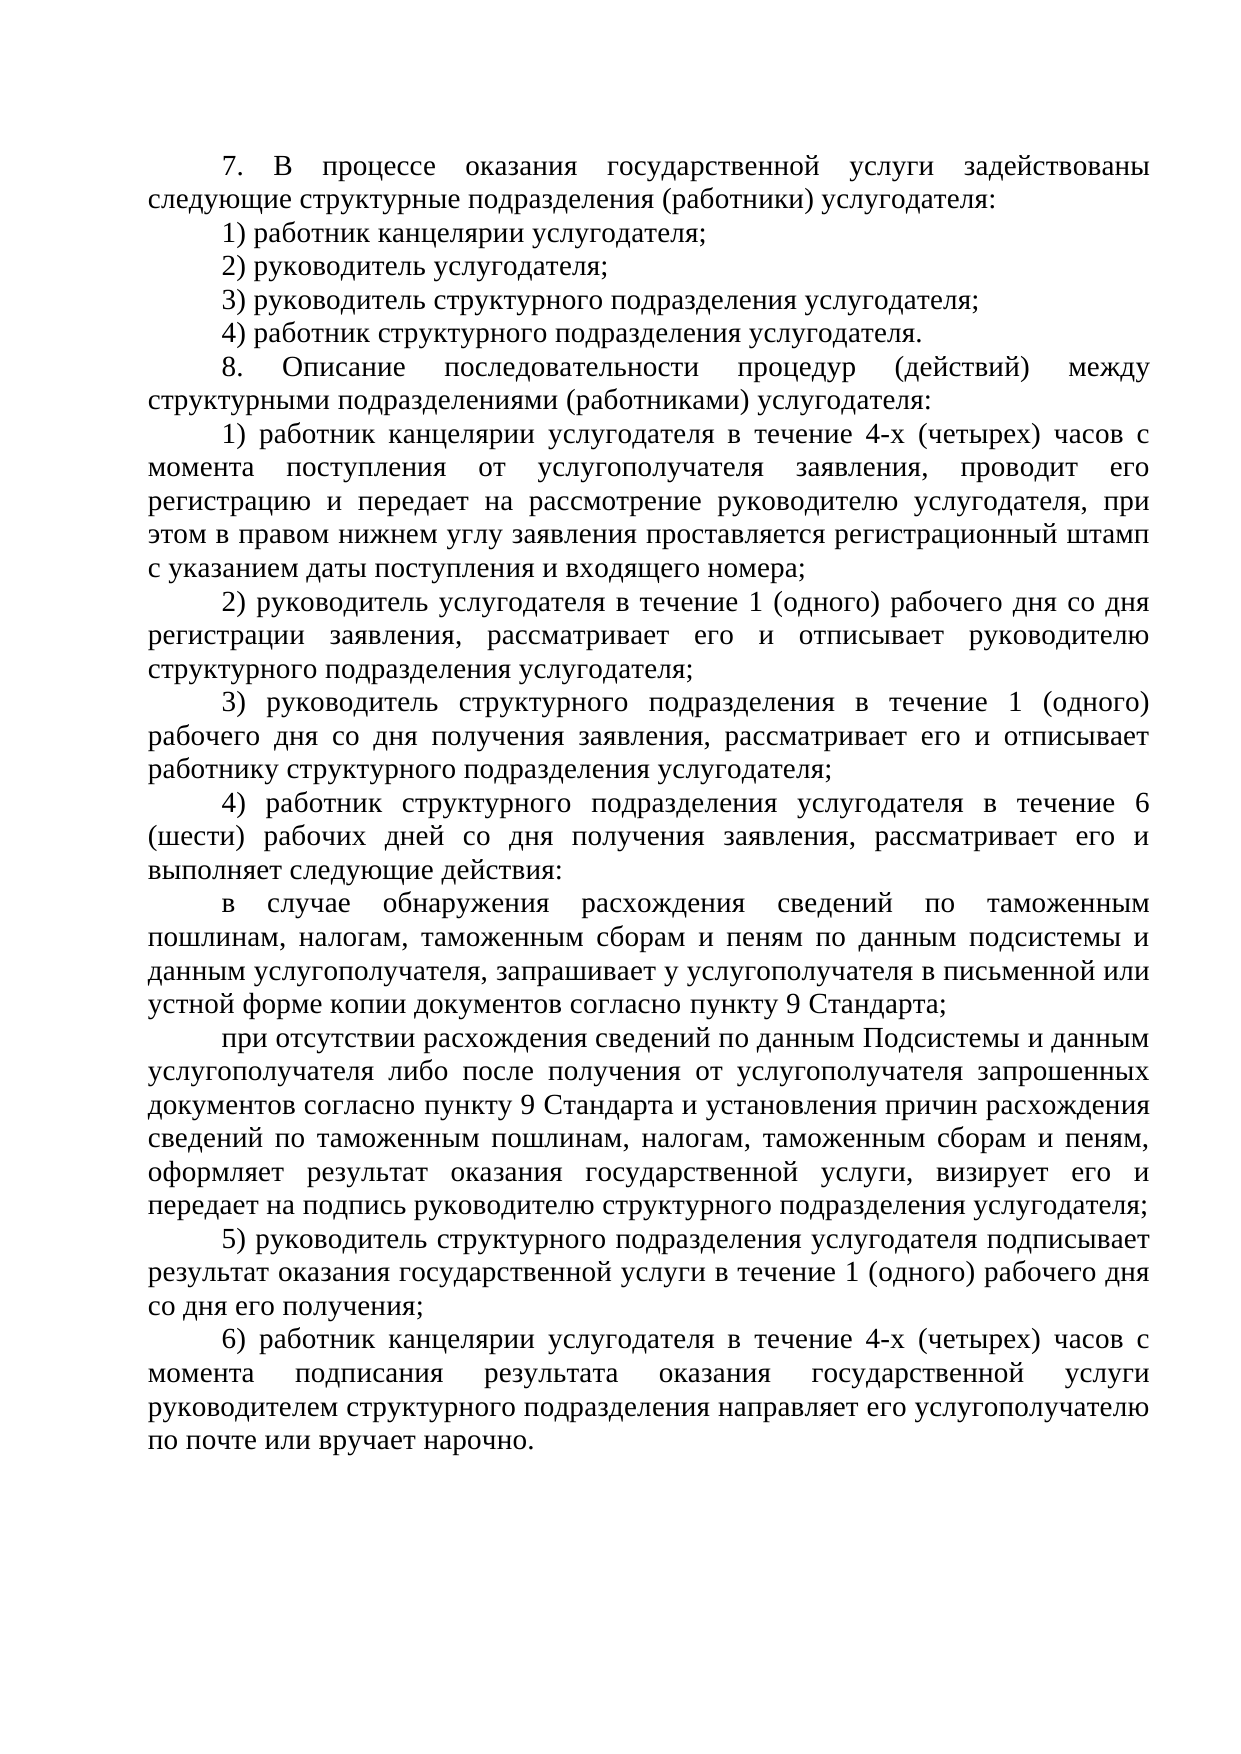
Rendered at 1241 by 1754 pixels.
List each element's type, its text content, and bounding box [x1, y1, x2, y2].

text 4) работник структурного подразделения услугодателя. [148, 315, 1152, 349]
text 1) работник канцелярии услугодателя в течение 4-х (четырех) часов с момента поступления от услугополучателя заявления, проводит его регистрацию и передает на рассмотрение руководителю услугодателя, при этом в правом нижнем углу заявления проставляется регистрационный штамп с указанием даты поступления и входящего номера; [148, 416, 1152, 584]
text 1) работник канцелярии услугодателя; [148, 215, 1152, 248]
text в случае обнаружения расхождения сведений по таможенным пошлинам, налогам, таможенным сборам и пеням по данным подсистемы и данным услугополучателя, запрашивает у услугополучателя в письменной или устной форме копии документов согласно пункту 9 Стандарта; [148, 886, 1152, 1020]
text 7. В процессе оказания государственной услуги задействованы следующие структурные подразделения (работники) услугодателя: [148, 148, 1152, 215]
text 4) работник структурного подразделения услугодателя в течение 6 (шести) рабочих дней со дня получения заявления, рассматривает его и выполняет следующие действия: [148, 785, 1152, 886]
text 5) руководитель структурного подразделения услугодателя подписывает результат оказания государственной услуги в течение 1 (одного) рабочего дня со дня его получения; [148, 1221, 1152, 1322]
text 2) руководитель услугодателя в течение 1 (одного) рабочего дня со дня регистрации заявления, рассматривает его и отписывает руководителю структурного подразделения услугодателя; [148, 584, 1152, 684]
text 3) руководитель структурного подразделения в течение 1 (одного) рабочего дня со дня получения заявления, рассматривает его и отписывает работнику структурного подразделения услугодателя; [148, 684, 1152, 785]
text 2) руководитель услугодателя; [148, 248, 1152, 282]
text при отсутствии расхождения сведений по данным Подсистемы и данным услугополучателя либо после получения от услугополучателя запрошенных документов согласно пункту 9 Стандарта и установления причин расхождения сведений по таможенным пошлинам, налогам, таможенным сборам и пеням, оформляет результат оказания государственной услуги, визирует его и передает на подпись руководителю структурного подразделения услугодателя; [148, 1020, 1152, 1221]
text 8. Описание последовательности процедур (действий) между структурными подразделениями (работниками) услугодателя: [148, 349, 1152, 416]
text 3) руководитель структурного подразделения услугодателя; [148, 282, 1152, 315]
text 6) работник канцелярии услугодателя в течение 4-х (четырех) часов с момента подписания результата оказания государственной услуги руководителем структурного подразделения направляет его услугополучателю по почте или вручает нарочно. [148, 1322, 1152, 1456]
